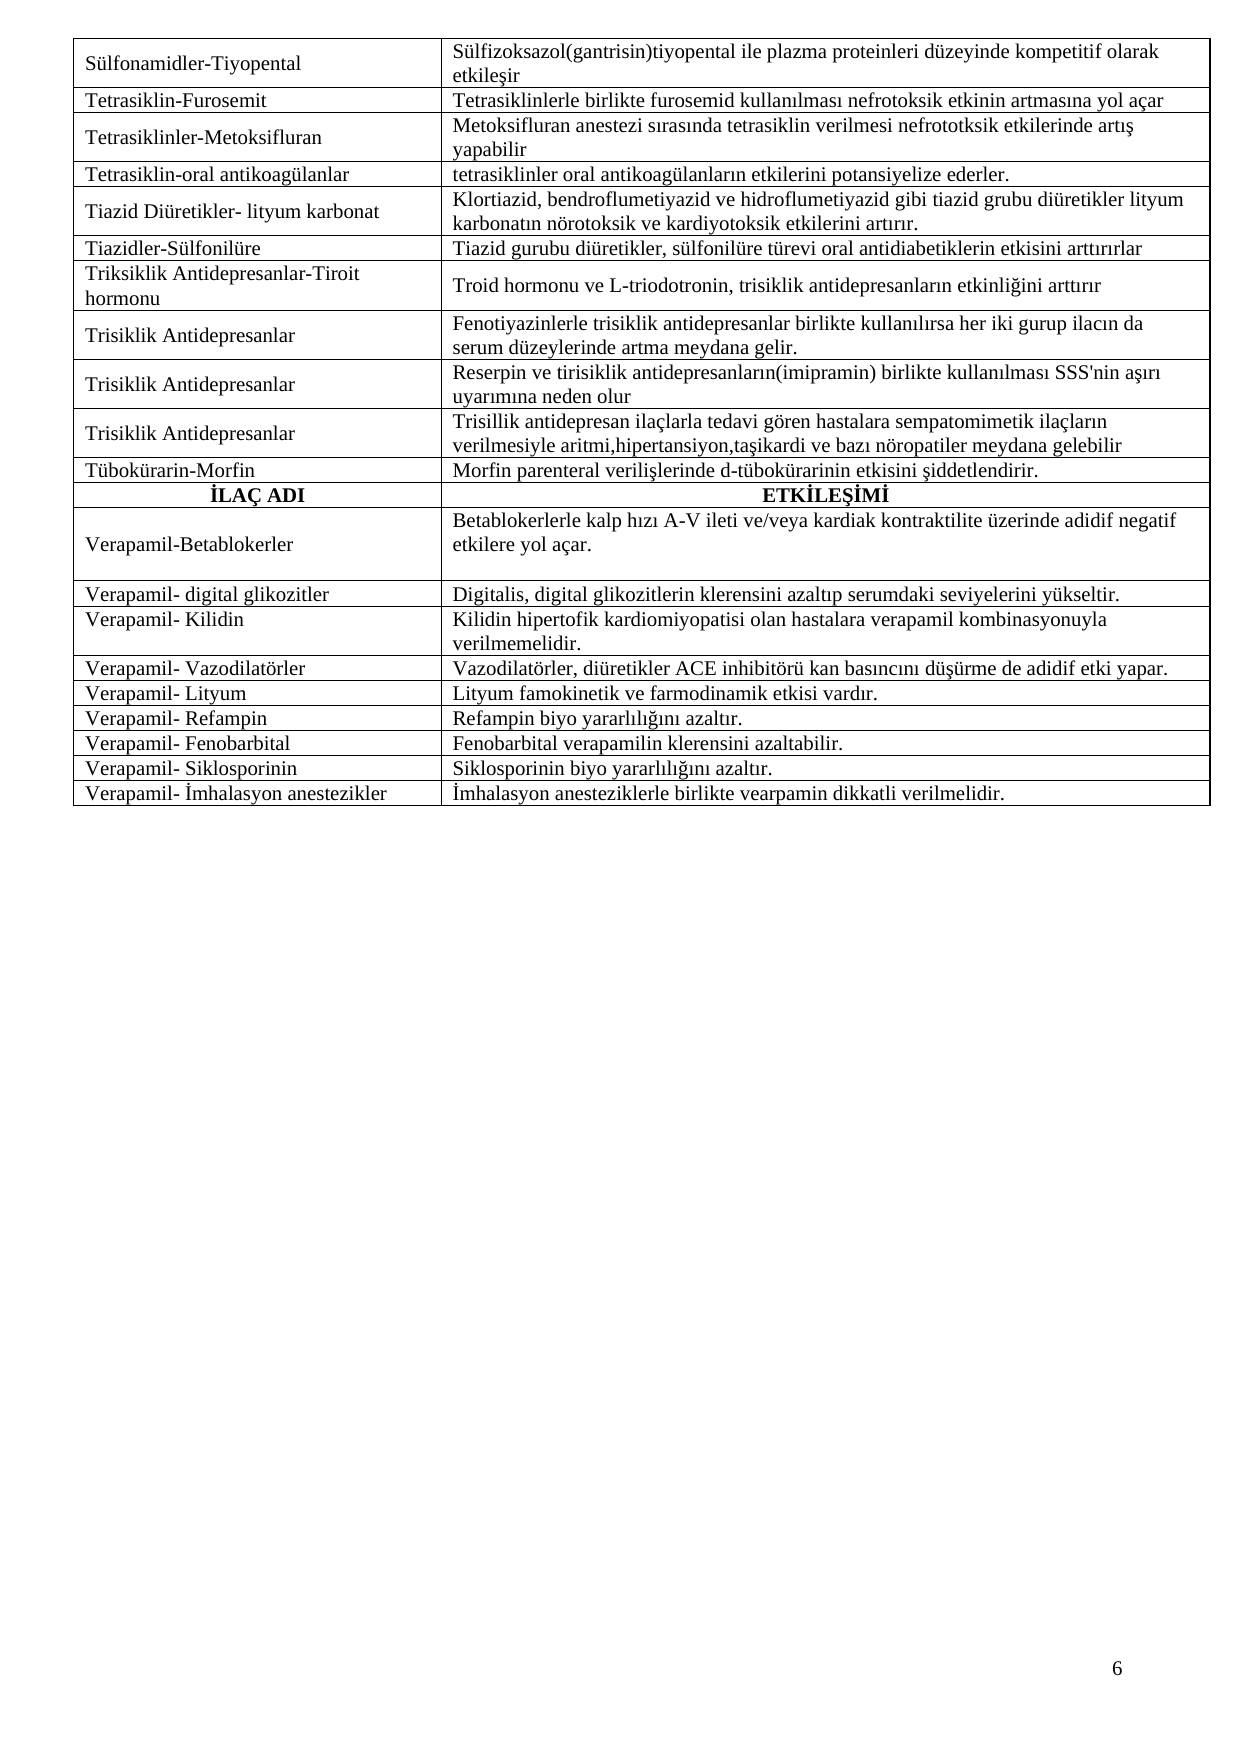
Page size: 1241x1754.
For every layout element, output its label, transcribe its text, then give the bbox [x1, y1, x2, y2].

table_cell tetrasiklinler oral antikoagülanların etkilerini potansiyelize ederler. [442, 162, 1209, 186]
table_cell Fenobarbital verapamilin klerensini azaltabilir. [442, 731, 1209, 755]
table_cell Digitalis, digital glikozitlerin klerensini azaltıp serumdaki seviyelerini yükseltir. [442, 581, 1209, 606]
table_cell Trisillik antidepresan ilaçlarla tedavi gören hastalara sempatomimetik ilaçların verilmesiyle aritmi,hipertansiyon,taşikardi ve bazı nöropatiler meydana gelebilir [442, 409, 1209, 457]
table_cell Tiazid gurubu diüretikler, sülfonilüre türevi oral antidiabetiklerin etkisini arttırırlar [442, 236, 1209, 260]
table_cell Verapamil- Fenobarbital [74, 731, 441, 755]
table_cell Tetrasiklinler-Metoksifluran [74, 113, 441, 161]
table_cell Verapamil- digital glikozitler [74, 581, 441, 606]
table_cell Klortiazid, bendroflumetiyazid ve hidroflumetiyazid gibi tiazid grubu diüretikler lityum karbonatın nörotoksik ve kardiyotoksik etkilerini artırır. [442, 187, 1209, 235]
table_cell Metoksifluran anestezi sırasında tetrasiklin verilmesi nefrototksik etkilerinde artış yapabilir [442, 113, 1209, 161]
table_cell Verapamil- Kilidin [74, 607, 441, 655]
table_cell Fenotiyazinlerle trisiklik antidepresanlar birlikte kullanılırsa her iki gurup ilacın da serum düzeylerinde artma meydana gelir. [442, 311, 1209, 359]
table_cell İLAÇ ADI [74, 483, 441, 507]
table_cell Siklosporinin biyo yararlılığını azaltır. [442, 756, 1209, 780]
table_cell Refampin biyo yararlılığını azaltır. [442, 706, 1209, 730]
table_cell Trisiklik Antidepresanlar [74, 311, 441, 359]
table_cell Triksiklik Antidepresanlar-Tiroit hormonu [74, 261, 441, 309]
table_cell Reserpin ve tirisiklik antidepresanların(imipramin) birlikte kullanılması SSS'nin aşırı uyarımına neden olur [442, 360, 1209, 408]
table_cell Tetrasiklin-oral antikoagülanlar [74, 162, 441, 186]
table_cell Morfin parenteral verilişlerinde d-tübokürarinin etkisini şiddetlendirir. [442, 458, 1209, 482]
table_cell Kilidin hipertofik kardiomiyopatisi olan hastalara verapamil kombinasyonuyla verilmemelidir. [442, 607, 1209, 655]
table_cell Trisiklik Antidepresanlar [74, 409, 441, 457]
table_cell Tübokürarin-Morfin [74, 458, 441, 482]
table_cell Verapamil- Vazodilatörler [74, 656, 441, 680]
table_cell Troid hormonu ve L-triodotronin, trisiklik antidepresanların etkinliğini arttırır [442, 261, 1209, 309]
table_cell Betablokerlerle kalp hızı A-V ileti ve/veya kardiak kontraktilite üzerinde adidif negatif etkilere yol açar. [442, 508, 1209, 580]
table_cell Tiazid Diüretikler- lityum karbonat [74, 187, 441, 235]
table_cell Vazodilatörler, diüretikler ACE inhibitörü kan basıncını düşürme de adidif etki yapar. [442, 656, 1209, 680]
table_cell Trisiklik Antidepresanlar [74, 360, 441, 408]
table_cell Verapamil- Refampin [74, 706, 441, 730]
table_cell Tetrasiklinlerle birlikte furosemid kullanılması nefrotoksik etkinin artmasına yol açar [442, 88, 1209, 112]
table_cell Tiazidler-Sülfonilüre [74, 236, 441, 260]
table_cell Lityum famokinetik ve farmodinamik etkisi vardır. [442, 681, 1209, 705]
table_cell Sülfonamidler-Tiyopental [74, 39, 441, 87]
table_cell Verapamil- İmhalasyon anestezikler [74, 781, 441, 805]
table_cell Verapamil- Lityum [74, 681, 441, 705]
table_cell Sülfizoksazol(gantrisin)tiyopental ile plazma proteinleri düzeyinde kompetitif olarak etkileşir [442, 39, 1209, 87]
table_cell Tetrasiklin-Furosemit [74, 88, 441, 112]
table_cell İmhalasyon anesteziklerle birlikte vearpamin dikkatli verilmelidir. [442, 781, 1209, 805]
table_cell Verapamil- Siklosporinin [74, 756, 441, 780]
table_cell ETKİLEŞİMİ [442, 483, 1209, 507]
table_cell Verapamil-Betablokerler [74, 508, 441, 580]
